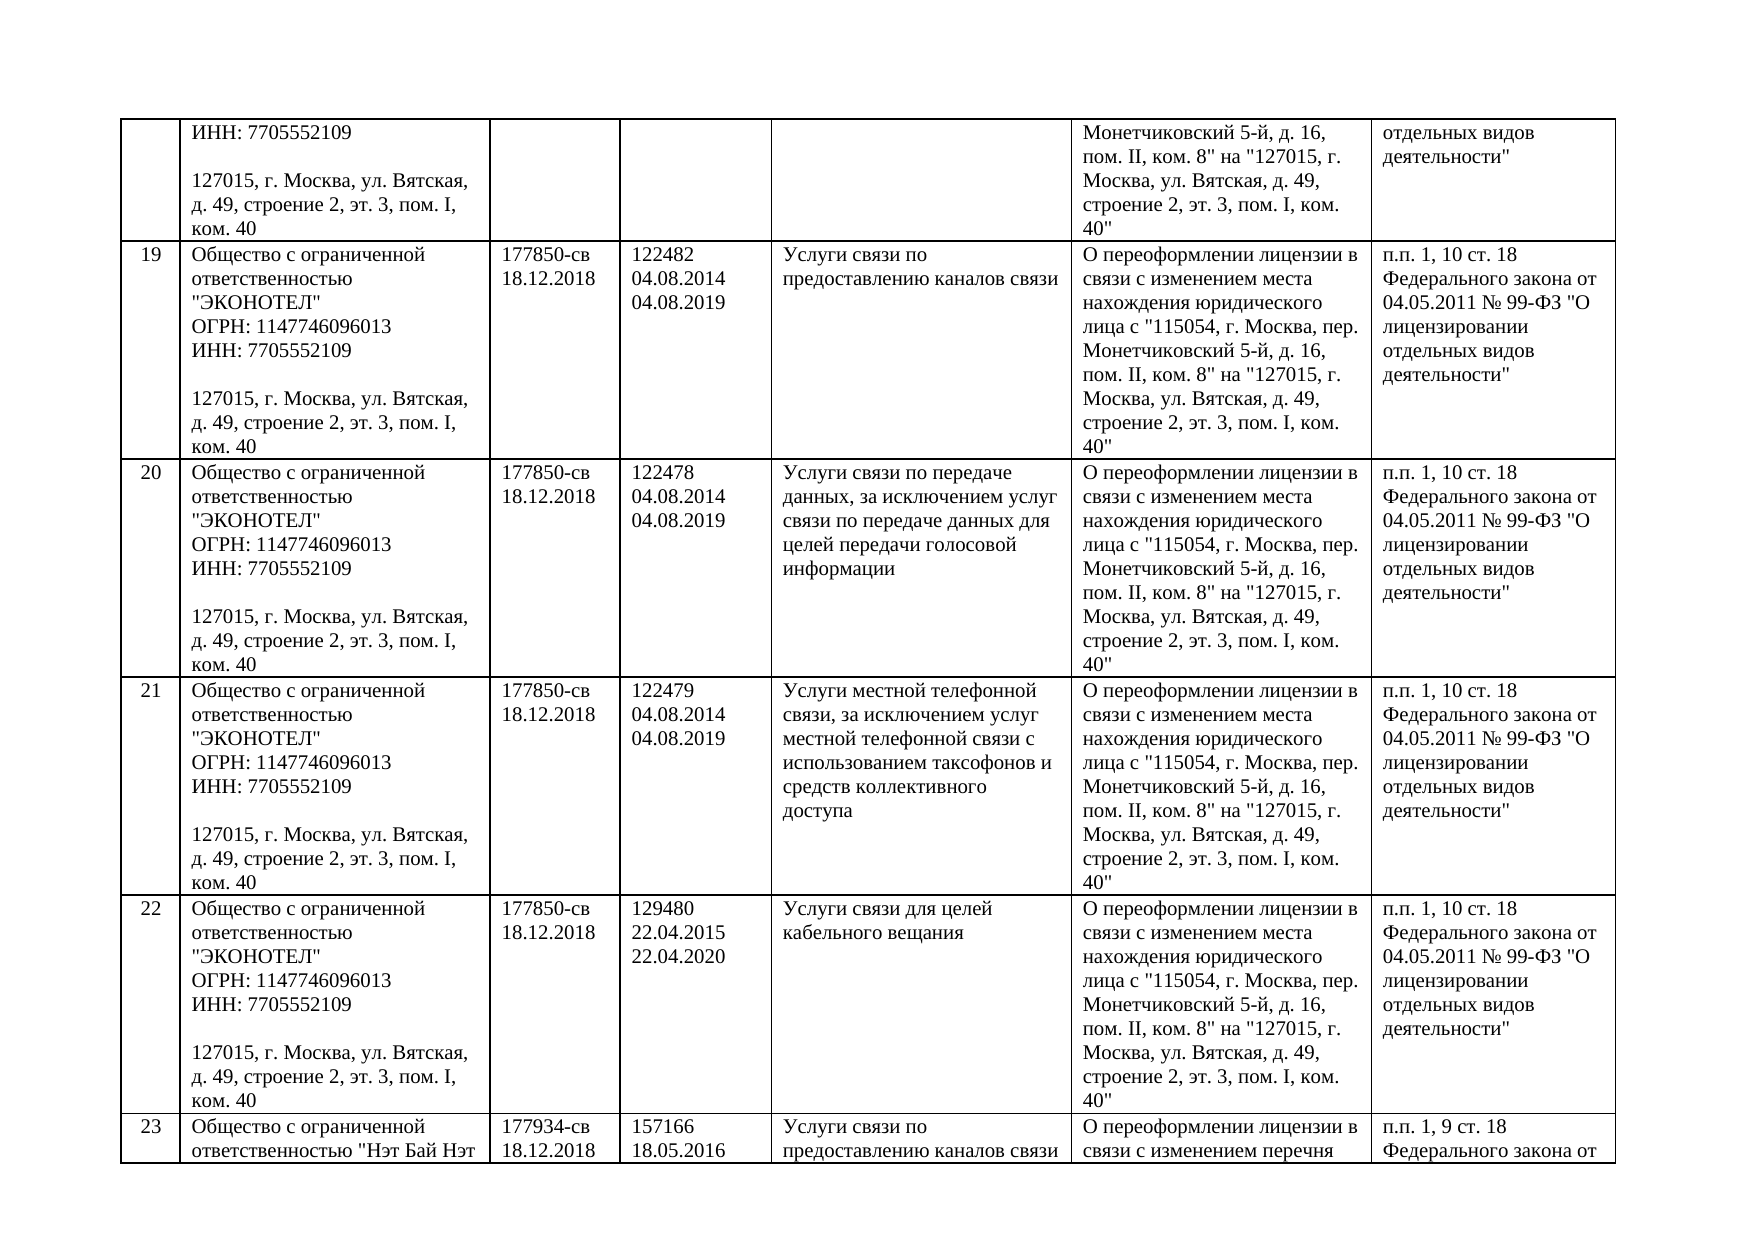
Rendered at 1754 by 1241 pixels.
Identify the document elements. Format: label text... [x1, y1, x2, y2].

table_cell 177850-св 18.12.2018 [491, 678, 619, 894]
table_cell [772, 1114, 1071, 1162]
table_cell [621, 120, 771, 240]
table_cell Услуги местной телефонной связи, за исключением услуг местной телефонной связи с использованием таксофонов и средств коллективного доступа [772, 678, 1071, 894]
table_cell 19 [122, 242, 179, 458]
table_cell 21 [122, 678, 179, 894]
table_cell 122482 04.08.2014 04.08.2019 [621, 242, 771, 458]
table_cell 177850-св 18.12.2018 [491, 896, 619, 1112]
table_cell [491, 120, 619, 240]
table_cell 122478 04.08.2014 04.08.2019 [621, 460, 771, 676]
table_cell Услуги связи по передаче данных, за исключением услуг связи по передаче данных для целей передачи голосовой информации [772, 460, 1071, 676]
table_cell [772, 120, 1071, 240]
table_cell Услуги связи для целей кабельного вещания [772, 896, 1071, 1112]
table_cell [1072, 1114, 1371, 1162]
table_cell 177850-св 18.12.2018 [491, 242, 619, 458]
table_cell п.п. 1, 10 ст. 18 Федерального закона от 04.05.2011 № 99-ФЗ "О лицензировании отдельных видов деятельности" [1372, 460, 1615, 676]
table_cell 177850-св 18.12.2018 [491, 460, 619, 676]
table_cell 23 [122, 1114, 179, 1162]
table_cell 22 [122, 896, 179, 1112]
table_cell п.п. 1, 10 ст. 18 Федерального закона от 04.05.2011 № 99-ФЗ "О лицензировании отдельных видов деятельности" [1372, 896, 1615, 1112]
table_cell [491, 1114, 619, 1162]
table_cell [1372, 1114, 1615, 1162]
table_cell 18 [122, 120, 179, 240]
table_cell Услуги связи по предоставлению каналов связи [772, 242, 1071, 458]
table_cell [621, 1114, 771, 1162]
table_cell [181, 1114, 489, 1162]
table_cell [181, 120, 489, 240]
table_cell 122479 04.08.2014 04.08.2019 [621, 678, 771, 894]
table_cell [1072, 120, 1371, 240]
table_cell 20 [122, 460, 179, 676]
table_cell п.п. 1, 10 ст. 18 Федерального закона от 04.05.2011 № 99-ФЗ "О лицензировании отдельных видов деятельности" [1372, 678, 1615, 894]
table_cell п.п. 1, 10 ст. 18 Федерального закона от 04.05.2011 № 99-ФЗ "О лицензировании отдельных видов деятельности" [1372, 242, 1615, 458]
table_cell 129480 22.04.2015 22.04.2020 [621, 896, 771, 1112]
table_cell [1372, 120, 1615, 240]
